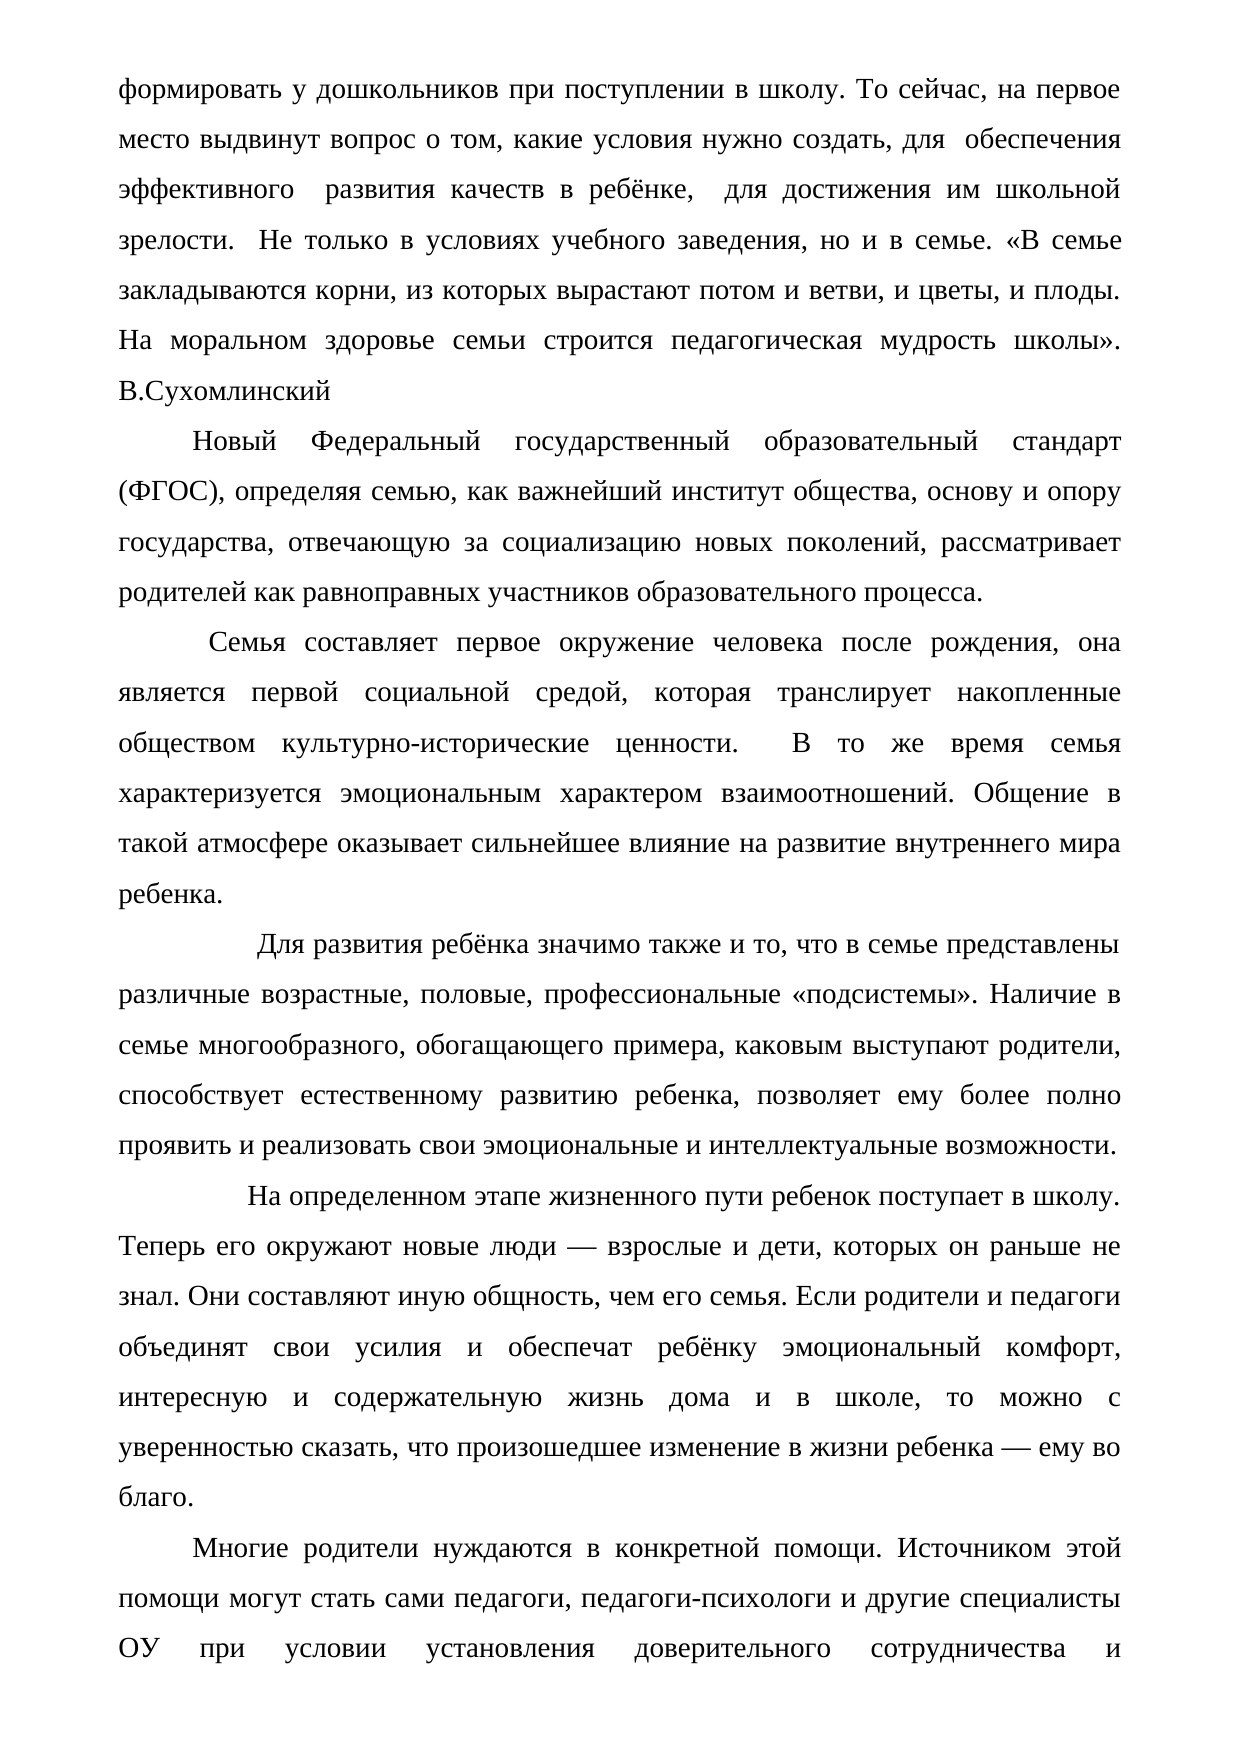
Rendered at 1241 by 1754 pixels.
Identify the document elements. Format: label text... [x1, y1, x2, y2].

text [118, 1530, 1122, 1664]
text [118, 71, 1122, 406]
text Семья составляет первое окружение человека после рождения, она является первой социальной средой, которая транслирует накопленные обществом культурно-исторические ценности. В то же время семья характеризуется эмоциональным характером взаимоотношений. Общение в такой атмосфере оказывает сильнейшее влияние на развитие внутреннего мира ребенка. [118, 624, 1122, 909]
text Новый Федеральный государственный образовательный стандарт (ФГОС), определяя семью, как важнейший институт общества, основу и опору государства, отвечающую за социализацию новых поколений, рассматривает родителей как равноправных участников образовательного процесса. [118, 423, 1122, 607]
text Для развития ребёнка значимо также и то, что в семье представлены различные возрастные, половые, профессиональные «подсистемы». Наличие в семье многообразного, обогащающего примера, каковым выступают родители, способствует естественному развитию ребенка, позволяет ему более полно проявить и реализовать свои эмоциональные и интеллектуальные возможности. [118, 926, 1122, 1161]
text На определенном этапе жизненного пути ребенок поступает в школу. Теперь его окружают новые люди — взрослые и дети, которых он раньше не знал. Они составляют иную общность, чем его семья. Если родители и педагоги объединят свои усилия и обеспечат ребёнку эмоциональный комфорт, интересную и содержательную жизнь дома и в школе, то можно с уверенностью сказать, что произошедшее изменение в жизни ребенка — ему во благо. [118, 1178, 1122, 1513]
